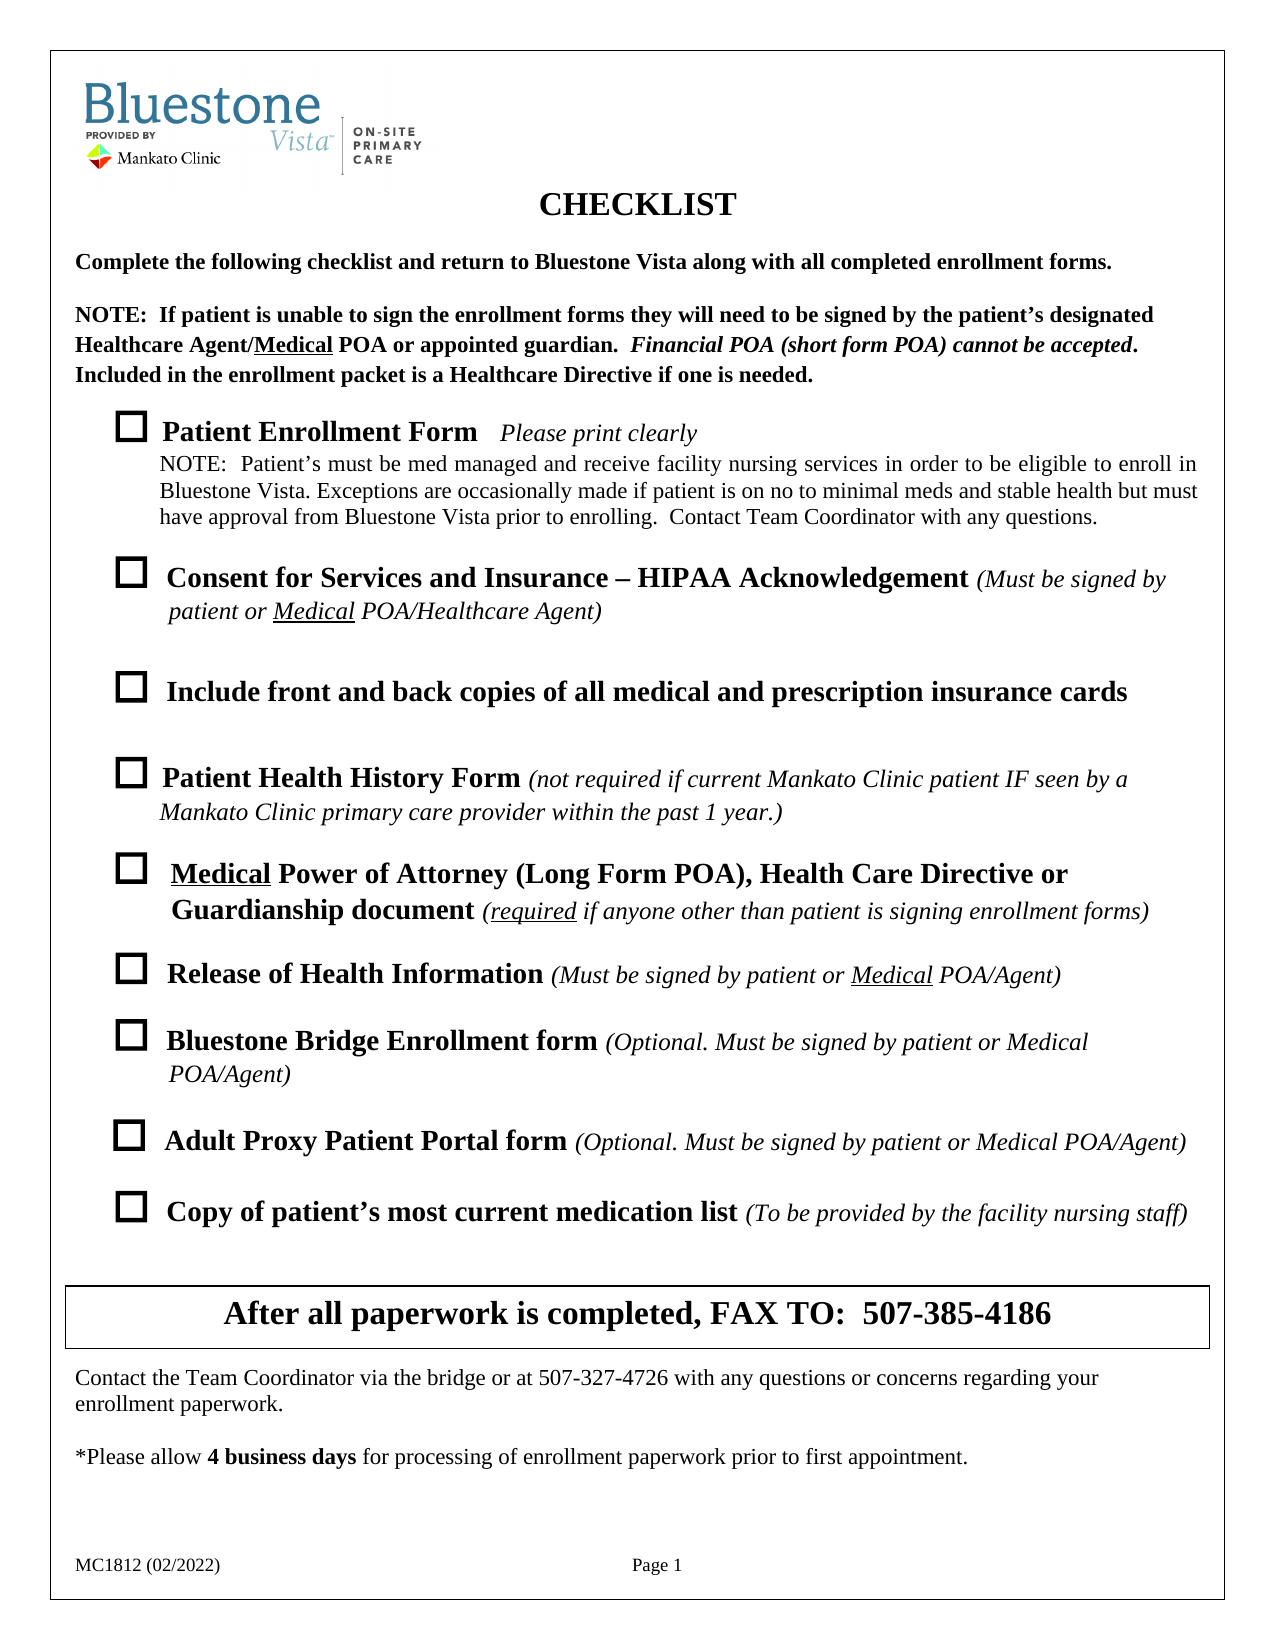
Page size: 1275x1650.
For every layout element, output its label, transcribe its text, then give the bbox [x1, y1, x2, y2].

picture [66, 62, 441, 195]
text Contact the Team Coordinator via the bridge or at 507-327-4726 with any questions or concerns regarding your enrollment paperwork. [75, 1364, 1200, 1417]
text Copy of patient’s most current medication list (To be provided by the facility nursing staff) [112, 1193, 1200, 1231]
text Medical Power of Attorney (Long Form POA), Health Care Directive or [75, 854, 1200, 892]
text NOTE: If patient is unable to sign the enrollment forms they will need to be signed by the patient’s designated Healthcare Agent/Medical POA or appointed guardian. Financial POA (short form POA) cannot be accepted. Included in the enrollment packet is a Healthcare Directive if one is needed. [75, 301, 1200, 388]
text NOTE: Patient’s must be med managed and receive facility nursing services in order to be eligible to enroll in Bluestone Vista. Exceptions are occasionally made if patient is on no to minimal meds and stable health but must have approval from Bluestone Vista prior to enrolling. Contact Team Coordinator with any questions. [159, 451, 1200, 529]
text Bluestone Bridge Enrollment form (Optional. Must be signed by patient or Medical POA/Agent) [112, 1021, 1200, 1088]
text Include front and back copies of all medical and prescription insurance cards [112, 673, 1200, 711]
text *Please allow 4 business days for processing of enrollment paperwork prior to first appointment. [75, 1443, 1200, 1469]
text Consent for Services and Insurance – HIPAA Acknowledgement (Must be signed by patient or Medical POA/Healthcare Agent) [112, 558, 1200, 625]
text Complete the following checklist and return to Bluestone Vista along with all completed enrollment forms. [75, 248, 1200, 275]
text Patient Enrollment Form Please print clearly [112, 413, 1200, 451]
text Release of Health Information (Must be signed by patient or Medical POA/Agent) [75, 954, 1200, 992]
text CHECKLIST [75, 184, 1200, 222]
text Patient Health History Form (not required if current Mankato Clinic patient IF seen by a Mankato Clinic primary care provider within the past 1 year.) [112, 759, 1200, 825]
text Guardianship document (required if anyone other than patient is signing enrollment forms) [112, 892, 1200, 926]
text Adult Proxy Patient Portal form (Optional. Must be signed by patient or Medical POA/Agent) [103, 1121, 1200, 1159]
